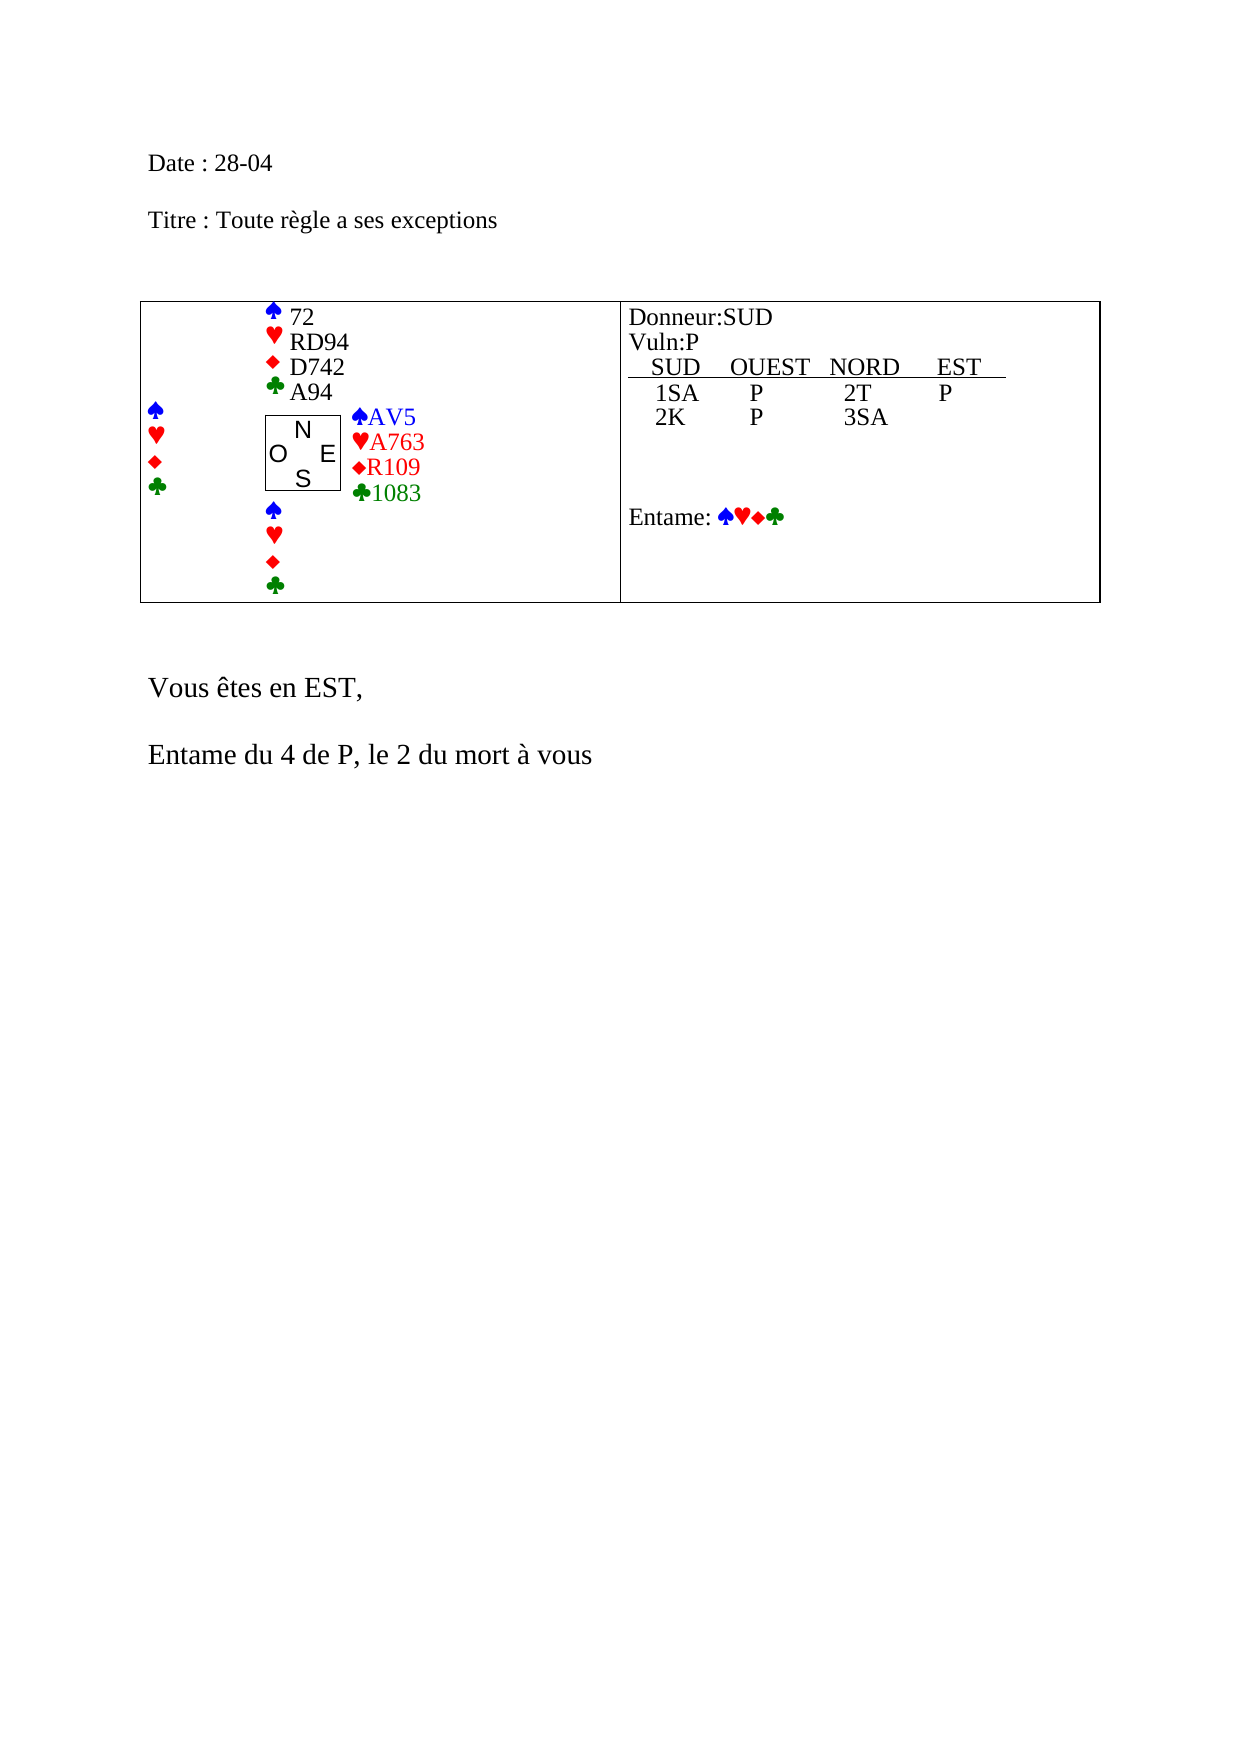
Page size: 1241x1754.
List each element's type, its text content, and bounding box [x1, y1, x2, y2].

table_header [621, 302, 1099, 602]
text Date : 28-04 [148, 148, 1093, 176]
table_header [141, 302, 620, 602]
text Vous êtes en EST, [148, 670, 1093, 704]
text Titre : Toute règle a ses exceptions [148, 205, 1093, 234]
text Entame du 4 de P, le 2 du mort à vous [148, 737, 1093, 771]
